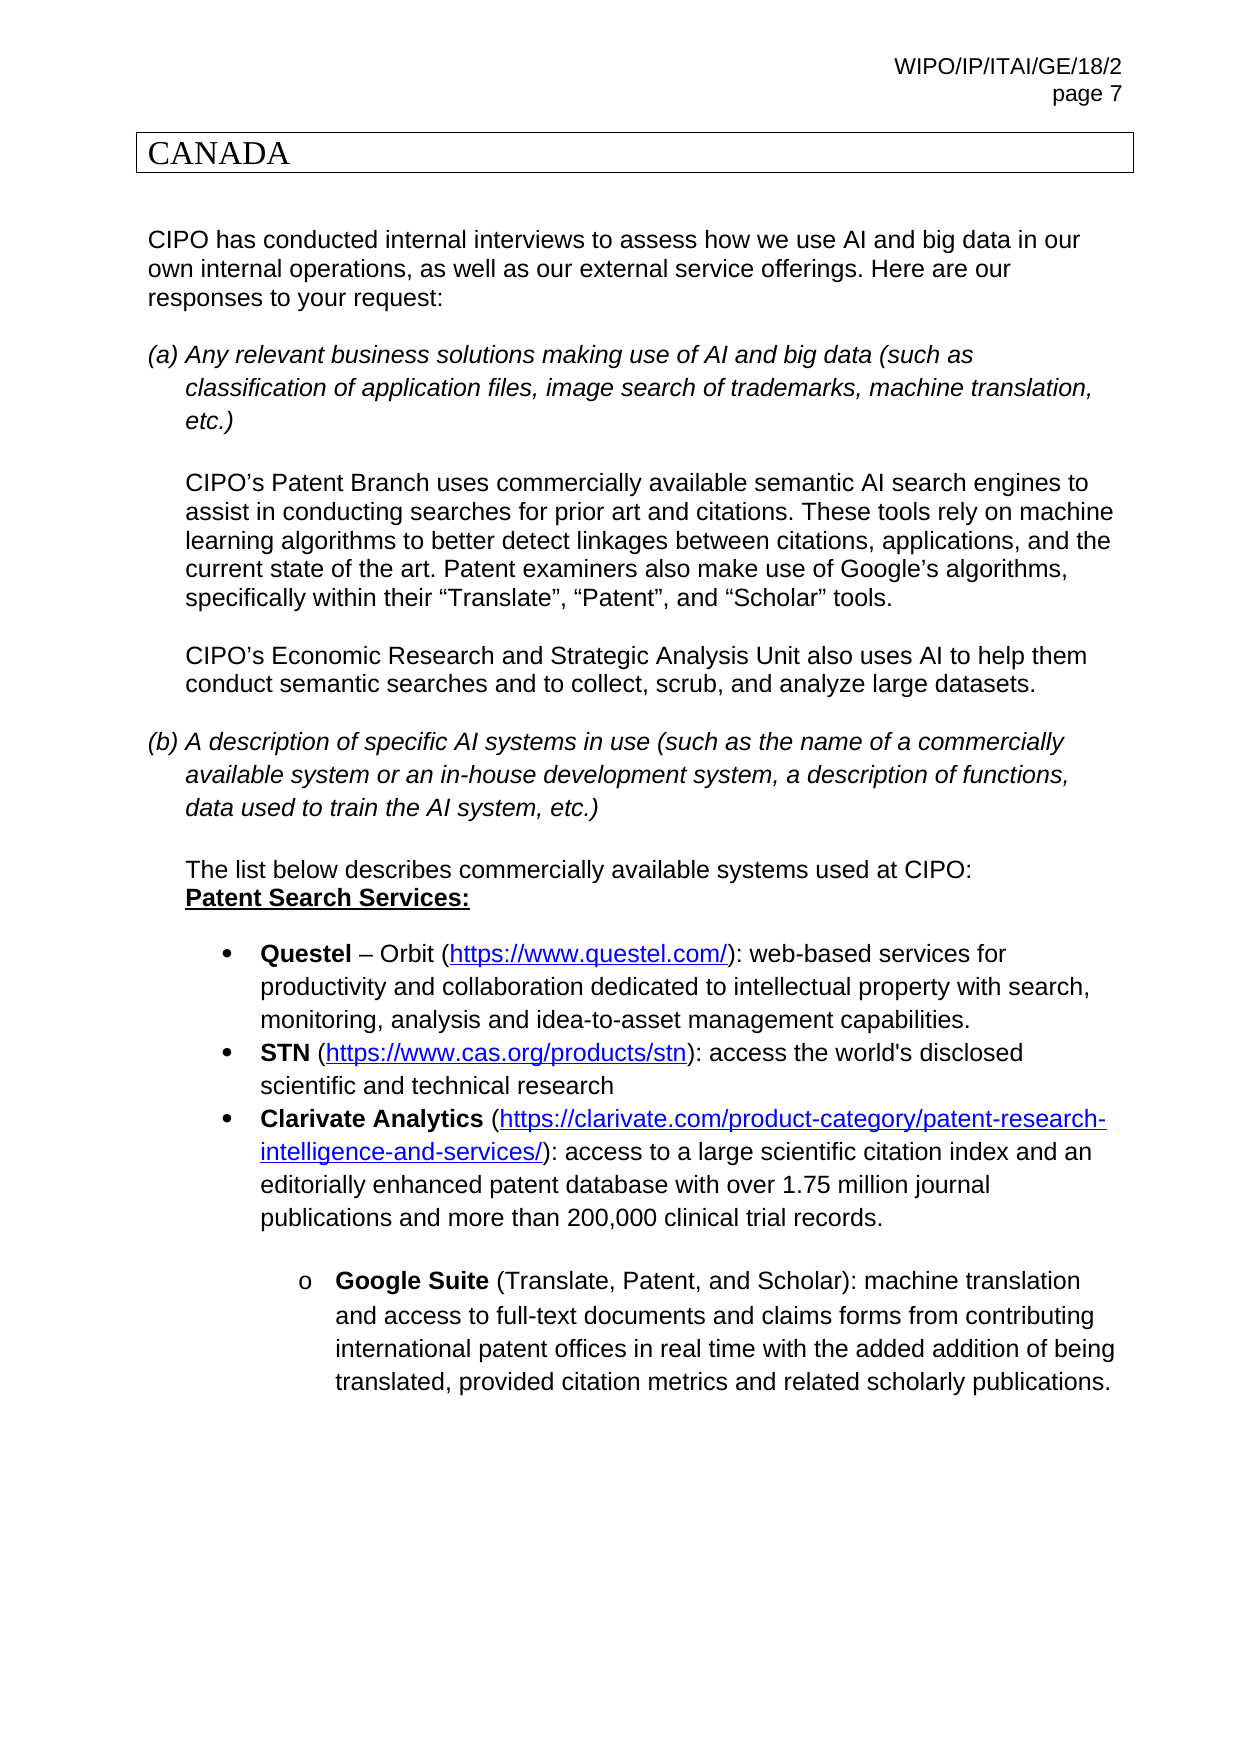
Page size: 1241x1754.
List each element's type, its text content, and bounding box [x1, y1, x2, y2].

list Patent Search Services: [185, 883, 1122, 938]
list A description of specific AI systems in use (such as the name of a commercially available system or an in-house development system, a description of functions, data used to train the AI system, etc.) [148, 727, 1122, 822]
text CIPO has conducted internal interviews to assess how we use AI and big data in our own internal operations, as well as our external service offerings. Here are our responses to your request: [148, 225, 1122, 312]
list Any relevant business solutions making use of AI and big data (such as classification of application files, image search of trademarks, machine translation, etc.) [148, 340, 1122, 435]
list Google Suite (Translate, Patent, and Scholar): machine translation and access to full-text documents and claims forms from contributing international patent offices in real time with the added addition of being translated, provided citation metrics and related scholarly publications. [298, 1266, 1122, 1426]
list The list below describes commercially available systems used at CIPO: [185, 855, 1122, 883]
list CIPO’s Patent Branch uses commercially available semantic AI search engines to assist in conducting searches for prior art and citations. These tools rely on machine learning algorithms to better detect linkages between citations, applications, and the current state of the art. Patent examiners also make use of Google’s algorithms, specifically within their “Translate”, “Patent”, and “Scholar” tools. [185, 468, 1122, 612]
list CIPO’s Economic Research and Strategic Analysis Unit also uses AI to help them conduct semantic searches and to collect, scrub, and analyze large datasets. [185, 641, 1122, 698]
list Clarivate Analytics (https://clarivate.com/product-category/patent-research-intelligence-and-services/): access to a large scientific citation index and an editorially enhanced patent database with over 1.75 million journal publications and more than 200,000 clinical trial records. [223, 1104, 1122, 1262]
list Questel – Orbit (https://www.questel.com/): web-based services for productivity and collaboration dedicated to intellectual property with search, monitoring, analysis and idea-to-asset management capabilities. [223, 938, 1122, 1033]
list STN (https://www.cas.org/products/stn): access the world's disclosed scientific and technical research [223, 1038, 1122, 1099]
table_header CANADA [137, 133, 1133, 172]
